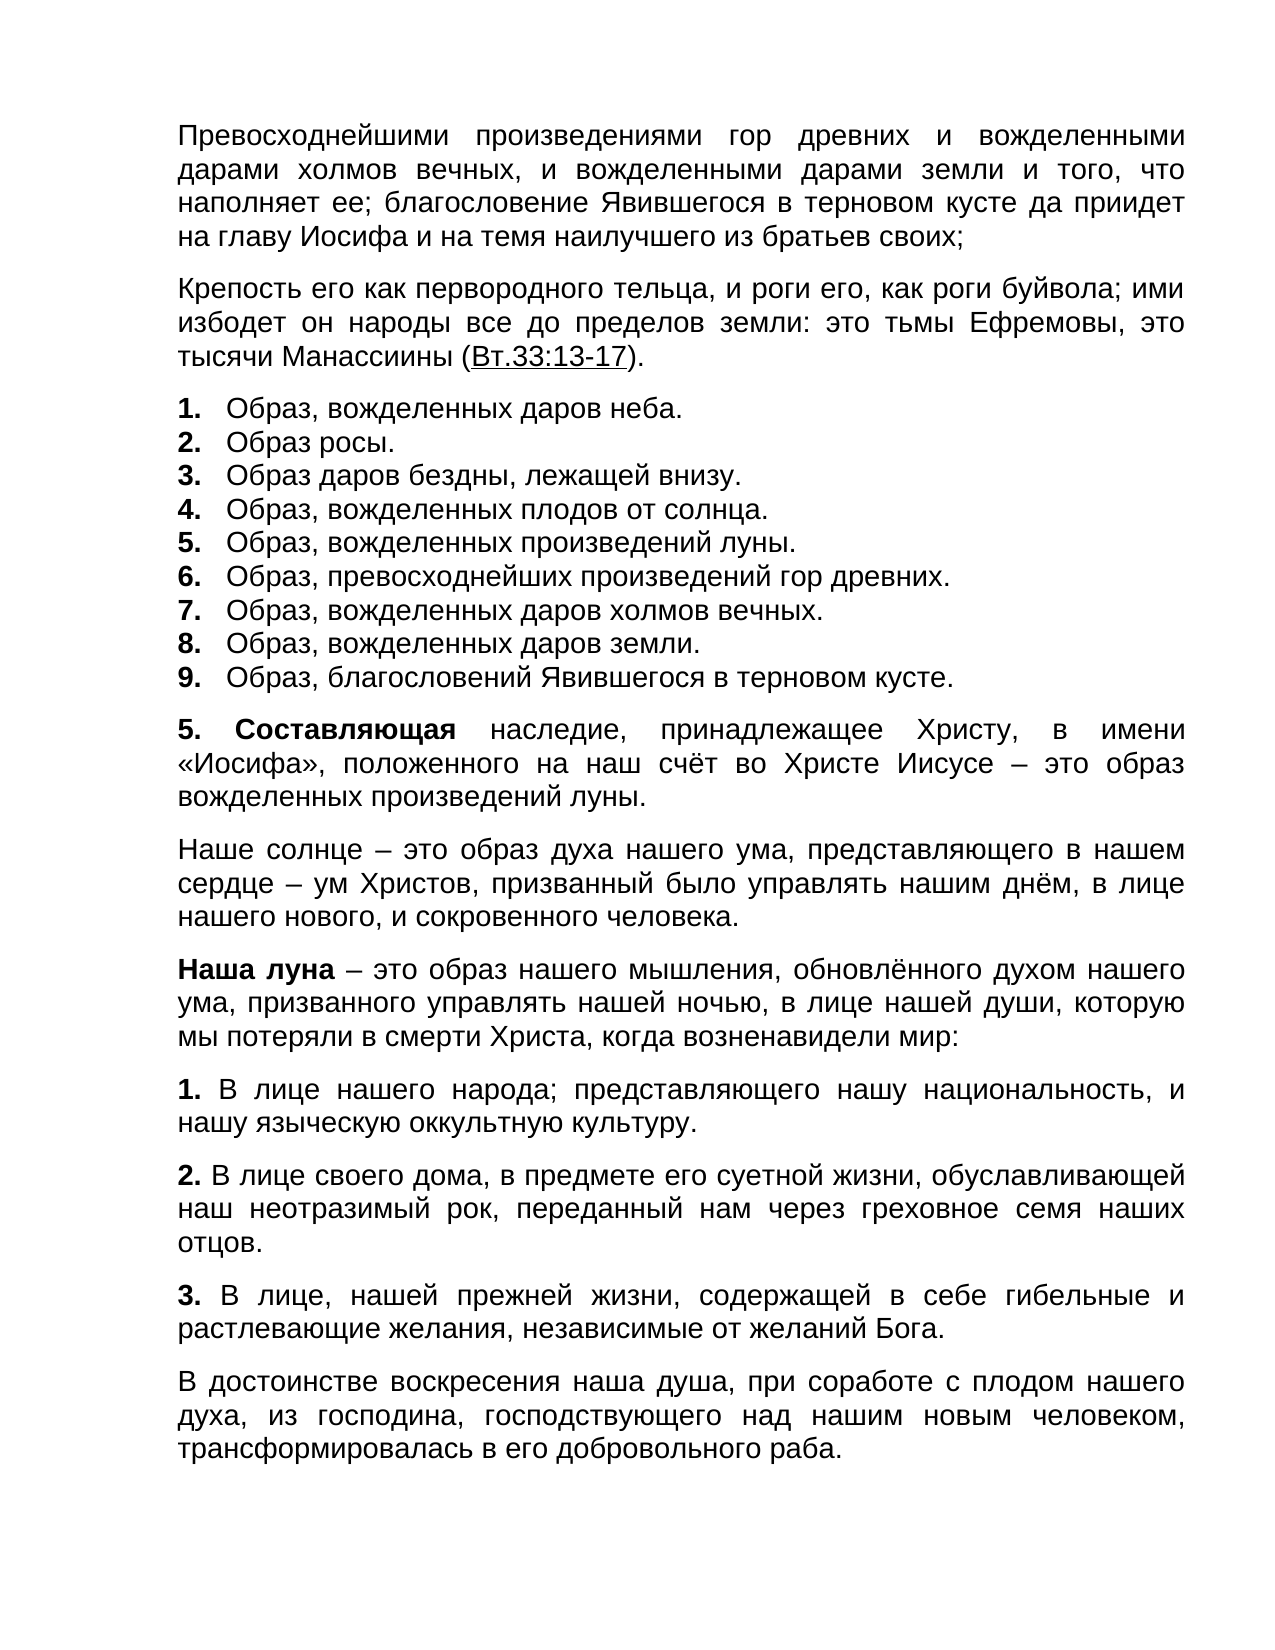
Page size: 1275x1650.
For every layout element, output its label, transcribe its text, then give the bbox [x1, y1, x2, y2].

text 1. В лице нашего народа; представляющего нашу национальность, и нашу языческую оккультную культуру. [177, 1072, 1186, 1139]
text 3. В лице, нашей прежней жизни, содержащей в себе гибельные и растлевающие желания, независимые от желаний Бога. [177, 1278, 1186, 1345]
text 2. В лице своего дома, в предмете его суетной жизни, обуславливающей наш неотразимый рок, переданный нам через греховное семя наших отцов. [177, 1158, 1186, 1258]
text 7. Образ, вожделенных даров холмов вечных. [177, 592, 1186, 626]
text 6. Образ, превосходнейших произведений гор древних. [177, 559, 1186, 592]
text Превосходнейшими произведениями гор древних и вожделенными дарами холмов вечных, и вожделенными дарами земли и того, что наполняет ее; благословение Явившегося в терновом кусте да приидет на главу Иосифа и на темя наилучшего из братьев своих; [177, 118, 1186, 252]
text Наше солнце – это образ духа нашего ума, представляющего в нашем сердце – ум Христов, призванный было управлять нашим днём, в лице нашего нового, и сокровенного человека. [177, 832, 1186, 933]
text В достоинстве воскресения наша душа, при соработе с плодом нашего духа, из господина, господствующего над нашим новым человеком, трансформировалась в его добровольного раба. [177, 1364, 1186, 1464]
text 3. Образ даров бездны, лежащей внизу. [177, 458, 1186, 492]
text 5. Образ, вожделенных произведений луны. [177, 525, 1186, 559]
text Наша луна – это образ нашего мышления, обновлённого духом нашего ума, призванного управлять нашей ночью, в лице нашей души, которую мы потеряли в смерти Христа, когда возненавидели мир: [177, 952, 1186, 1052]
text 8. Образ, вожделенных даров земли. [177, 626, 1186, 659]
text 4. Образ, вожделенных плодов от солнца. [177, 492, 1186, 525]
text 5. Составляющая наследие, принадлежащее Христу, в имени «Иосифа», положенного на наш счёт во Христе Иисусе – это образ вожделенных произведений луны. [177, 712, 1186, 813]
text Крепость его как первородного тельца, и роги его, как роги буйвола; ими избодет он народы все до пределов земли: это тьмы Ефремовы, это тысячи Манассиины (Вт.33:13-17). [177, 271, 1186, 372]
text 2. Образ росы. [177, 425, 1186, 458]
text 1. Образ, вожделенных даров неба. [177, 391, 1186, 425]
text 9. Образ, благословений Явившегося в терновом кусте. [177, 659, 1186, 693]
